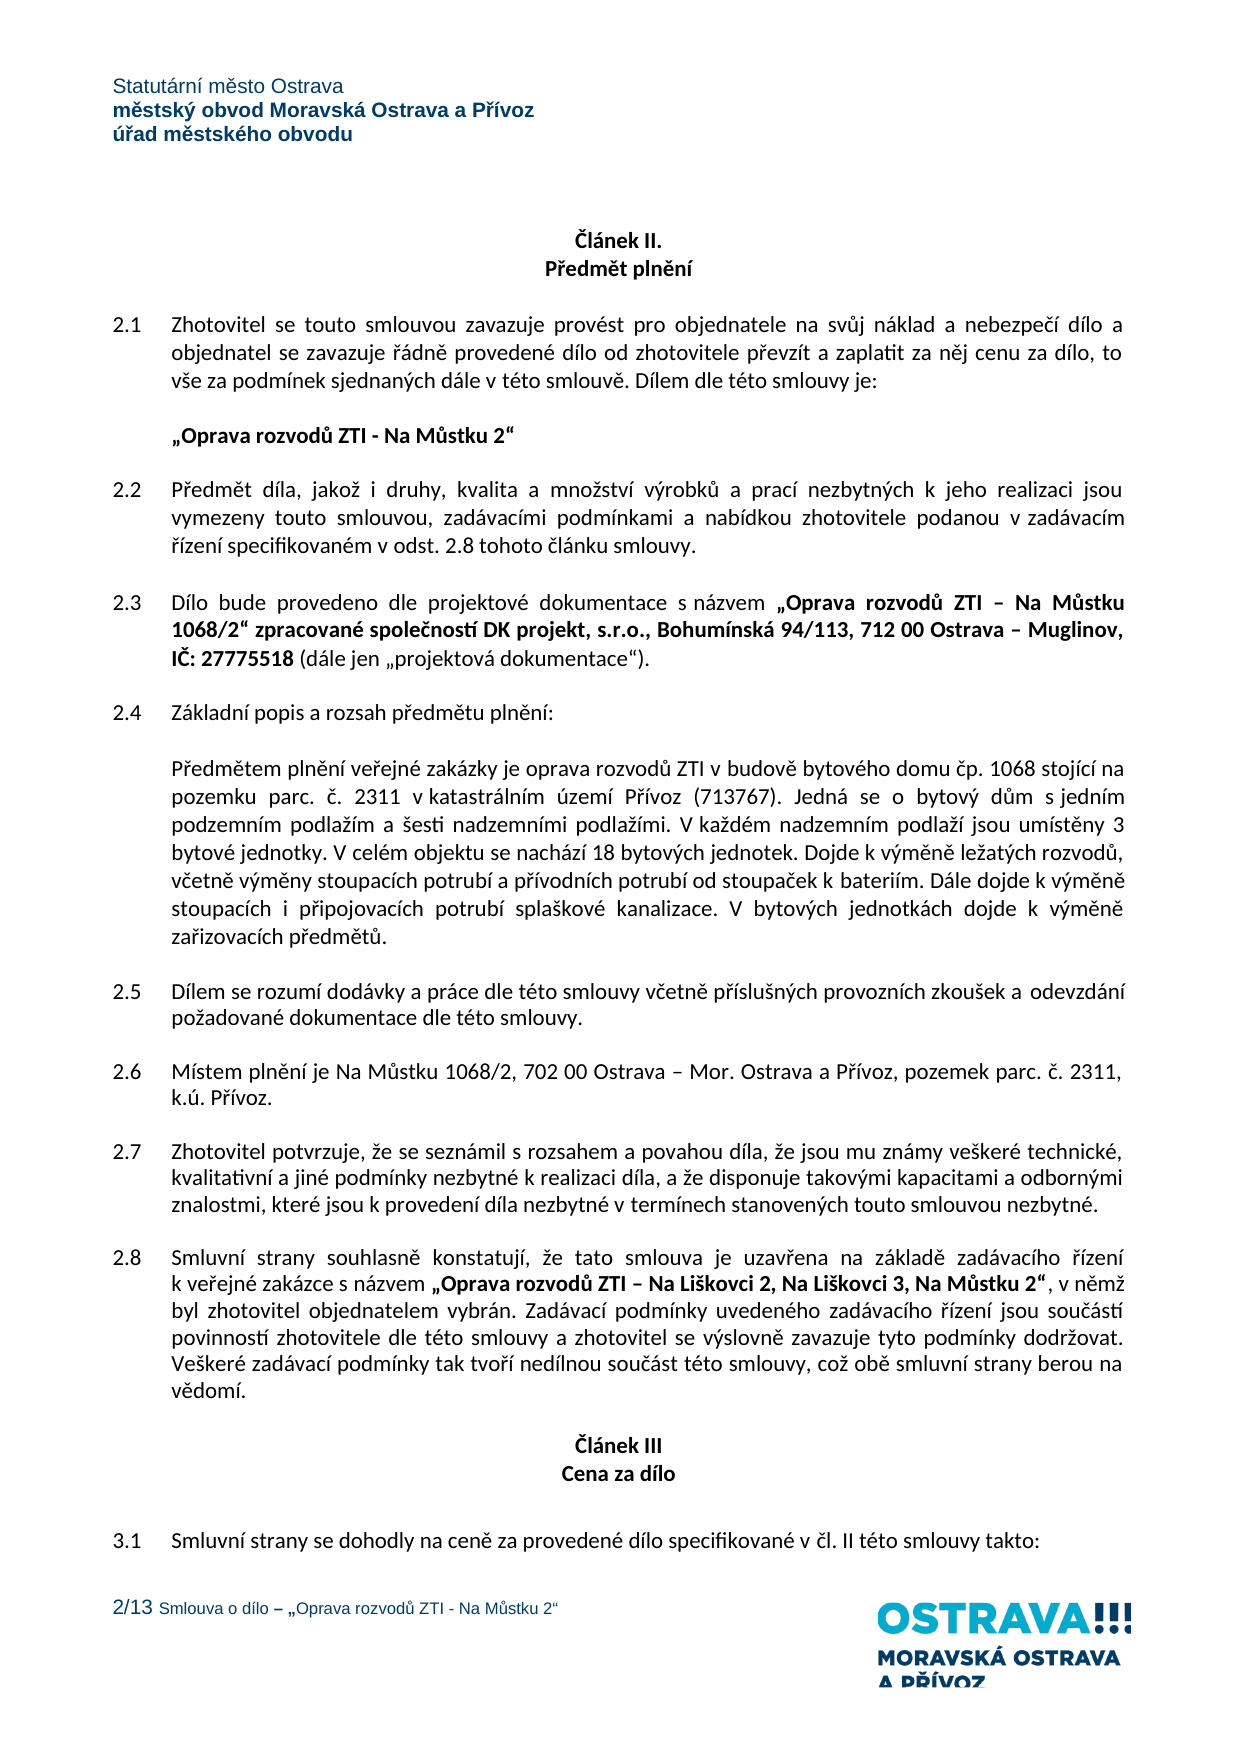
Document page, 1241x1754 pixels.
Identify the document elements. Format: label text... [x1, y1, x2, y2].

text 2.8 Smluvní strany souhlasně konstatují, že tato smlouva je uzavřena na základě zadávacího řízení k veřejné zakázce s názvem „Oprava rozvodů ZTI – Na Liškovci 2, Na Liškovci 3, Na Můstku 2“, v němž byl zhotovitel objednatelem vybrán. Zadávací podmínky uvedeného zadávacího řízení jsou součástí povinností zhotovitele dle této smlouvy a zhotovitel se výslovně zavazuje tyto podmínky dodržovat. Veškeré zadávací podmínky tak tvoří nedílnou součást této smlouvy, což obě smluvní strany berou na vědomí. [112, 1244, 1125, 1404]
text 2.2 Předmět díla, jakož i druhy, kvalita a množství výrobků a prací nezbytných k jeho realizaci jsou vymezeny touto smlouvou, zadávacími podmínkami a nabídkou zhotovitele podanou v zadávacím řízení specifikovaném v odst. 2.8 tohoto článku smlouvy. [112, 476, 1125, 559]
text 2.4 Základní popis a rozsah předmětu plnění: [112, 698, 1125, 726]
text 2.7 Zhotovitel potvrzuje, že se seznámil s rozsahem a povahou díla, že jsou mu známy veškeré technické, kvalitativní a jiné podmínky nezbytné k realizaci díla, a že disponuje takovými kapacitami a odbornými znalostmi, které jsou k provedení díla nezbytné v termínech stanovených touto smlouvou nezbytné. [112, 1138, 1125, 1218]
text 2.1 Zhotovitel se touto smlouvou zavazuje provést pro objednatele na svůj náklad a nebezpečí dílo a objednatel se zavazuje řádně provedené dílo od zhotovitele převzít a zaplatit za něj cenu za dílo, to vše za podmínek sjednaných dále v této smlouvě. Dílem dle této smlouvy je: [112, 311, 1125, 394]
text Předmět plnění [112, 254, 1125, 282]
text 2.3 Dílo bude provedeno dle projektové dokumentace s názvem „Oprava rozvodů ZTI – Na Můstku 1068/2“ zpracované společností DK projekt, s.r.o., Bohumínská 94/113, 712 00 Ostrava – Muglinov, IČ: 27775518 (dále jen „projektová dokumentace“). [112, 588, 1125, 672]
text Cena za dílo [112, 1459, 1125, 1487]
text 2.5 Dílem se rozumí dodávky a práce dle této smlouvy včetně příslušných provozních zkoušek a odevzdání požadované dokumentace dle této smlouvy. [112, 978, 1125, 1031]
text 3.1 Smluvní strany se dohodly na ceně za provedené dílo specifikované v čl. II této smlouvy takto: [112, 1527, 1125, 1554]
text Článek III [112, 1431, 1125, 1459]
picture [877, 1602, 1131, 1687]
text Článek II. [112, 226, 1125, 254]
text 2.6 Místem plnění je Na Můstku 1068/2, 702 00 Ostrava – Mor. Ostrava a Přívoz, pozemek parc. č. 2311, k.ú. Přívoz. [112, 1058, 1125, 1111]
text Předmětem plnění veřejné zakázky je oprava rozvodů ZTI v budově bytového domu čp. 1068 stojící na pozemku parc. č. 2311 v katastrálním území Přívoz (713767). Jedná se o bytový dům s jedním podzemním podlažím a šesti nadzemními podlažími. V každém nadzemním podlaží jsou umístěny 3 bytové jednotky. V celém objektu se nachází 18 bytových jednotek. Dojde k výměně ležatých rozvodů, včetně výměny stoupacích potrubí a přívodních potrubí od stoupaček k bateriím. Dále dojde k výměně stoupacích i připojovacích potrubí splaškové kanalizace. V bytových jednotkách dojde k výměně zařizovacích předmětů. [171, 754, 1125, 950]
text „Oprava rozvodů ZTI - Na Můstku 2“ [112, 421, 1125, 449]
